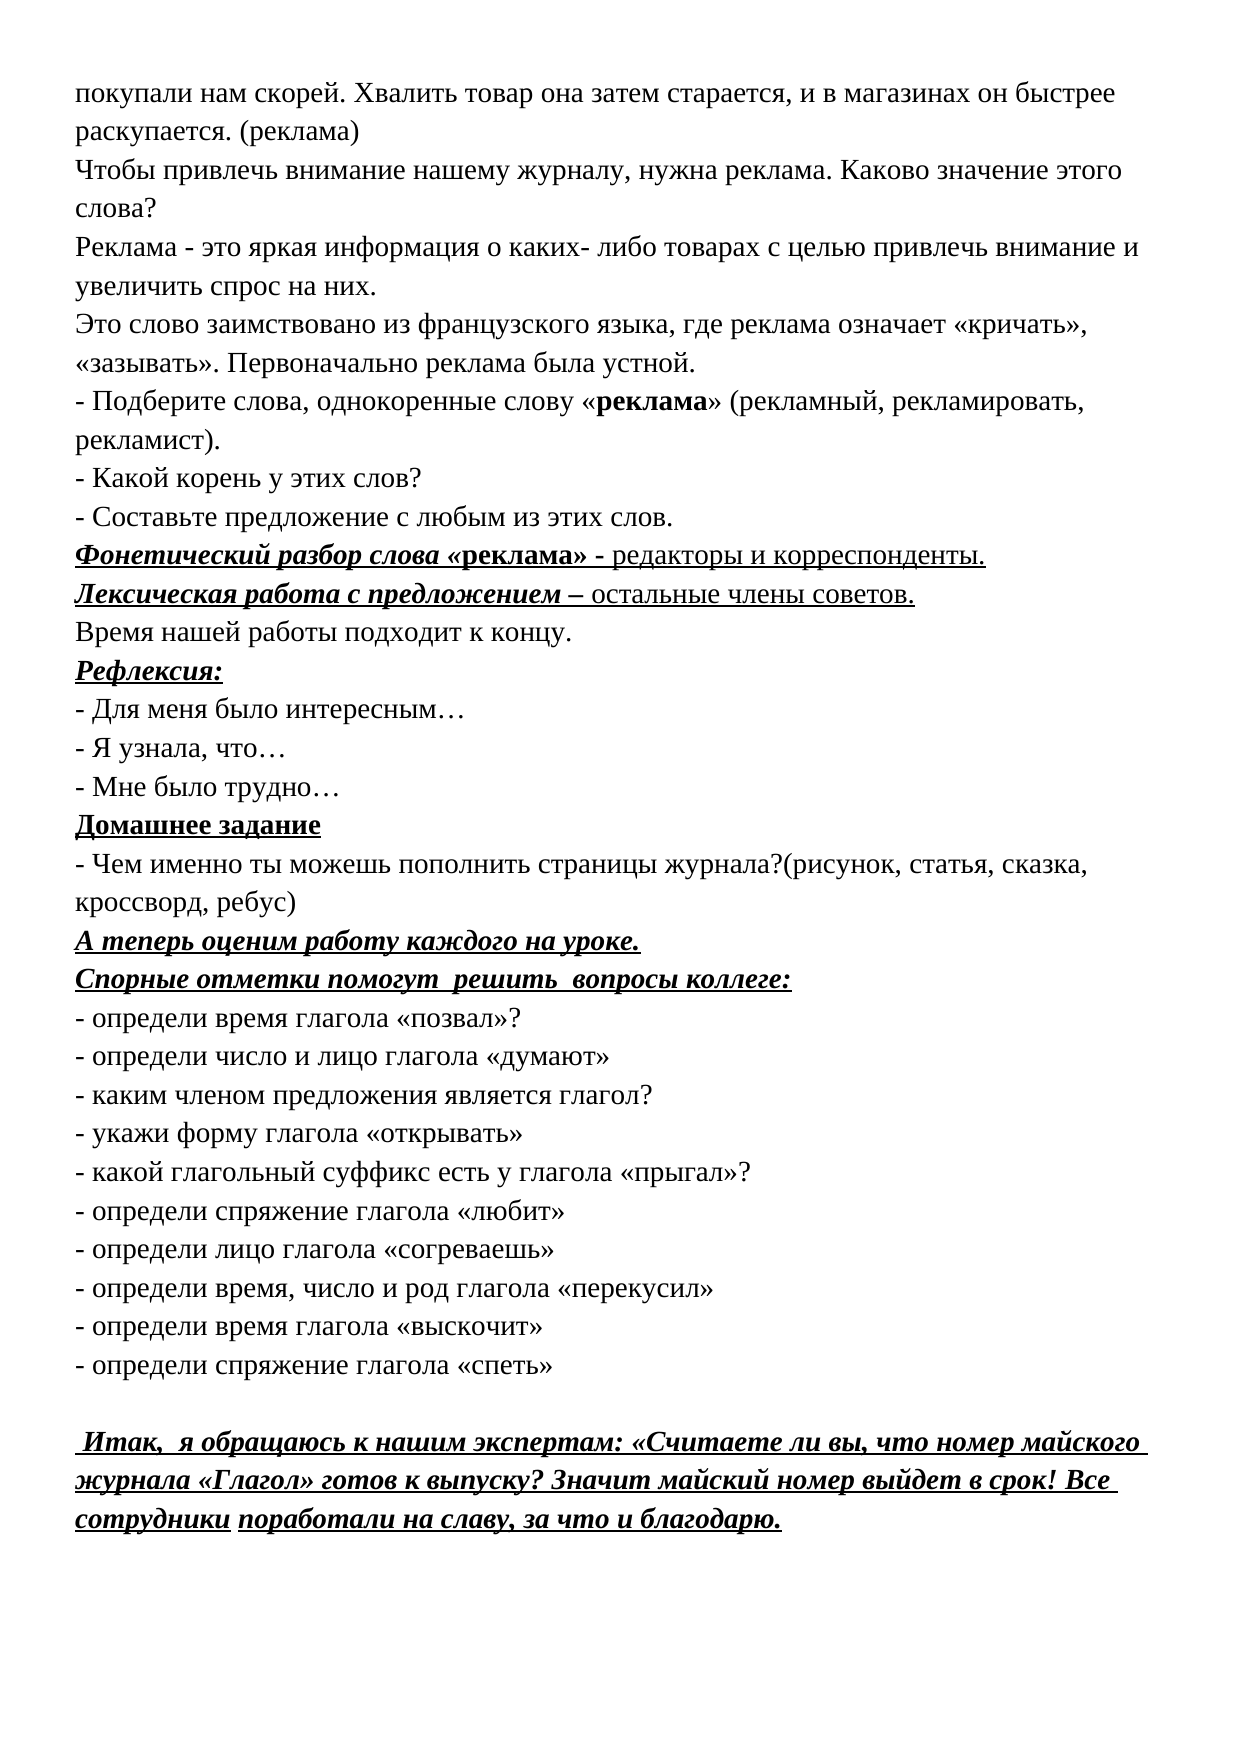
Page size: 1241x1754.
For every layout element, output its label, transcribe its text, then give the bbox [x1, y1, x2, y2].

text - определи время, число и род глагола «перекусил» [75, 1270, 1165, 1303]
text Реклама - это яркая информация о каких- либо товарах с целью привлечь внимание и увеличить спрос на них. [75, 229, 1165, 301]
text Рефлексия: [75, 653, 1165, 687]
text - определи спряжение глагола «любит» [75, 1193, 1165, 1226]
text - какой глагольный суффикс есть у глагола «прыгал»? [75, 1154, 1165, 1188]
text - Чем именно ты можешь пополнить страницы журнала?(рисунок, статья, сказка, кроссворд, ребус) [75, 846, 1165, 918]
text - укажи форму глагола «открывать» [75, 1116, 1165, 1149]
text - определи спряжение глагола «спеть» [75, 1347, 1165, 1380]
text - Составьте предложение с любым из этих слов. [75, 499, 1165, 532]
text Домашнее задание [75, 807, 1165, 841]
text Чтобы привлечь внимание нашему журналу, нужна реклама. Каково значение этого слова? [75, 152, 1165, 224]
text - Для меня было интересным… [75, 692, 1165, 725]
text - Я узнала, что… [75, 730, 1165, 764]
text Это слово заимствовано из французского языка, где реклама означает «кричать», «зазывать». Первоначально реклама была устной. [75, 306, 1165, 378]
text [75, 75, 1165, 147]
text - Мне было трудно… [75, 769, 1165, 802]
text - Подберите слова, однокоренные слову «реклама» (рекламный, рекламировать, рекламист). [75, 383, 1165, 455]
text - каким членом предложения является глагол? [75, 1077, 1165, 1111]
text - определи время глагола «выскочит» [75, 1308, 1165, 1342]
text А теперь оценим работу каждого на уроке. [75, 923, 1165, 956]
text - определи время глагола «позвал»? [75, 1000, 1165, 1033]
text Спорные отметки помогут решить вопросы коллеге: [75, 961, 1165, 995]
text Лексическая работа с предложением – остальные члены советов. [75, 576, 1165, 609]
text Итак, я обращаюсь к нашим экспертам: «Считаете ли вы, что номер майского журнала «Глагол» готов к выпуску? Значит майский номер выйдет в срок! Все сотрудники поработали на славу, за что и благодарю. [75, 1424, 1165, 1534]
text Время нашей работы подходит к концу. [75, 614, 1165, 648]
text Фонетический разбор слова «реклама» - редакторы и корреспонденты. [75, 537, 1165, 571]
text - Какой корень у этих слов? [75, 460, 1165, 494]
text - определи число и лицо глагола «думают» [75, 1038, 1165, 1072]
text - определи лицо глагола «согреваешь» [75, 1231, 1165, 1265]
